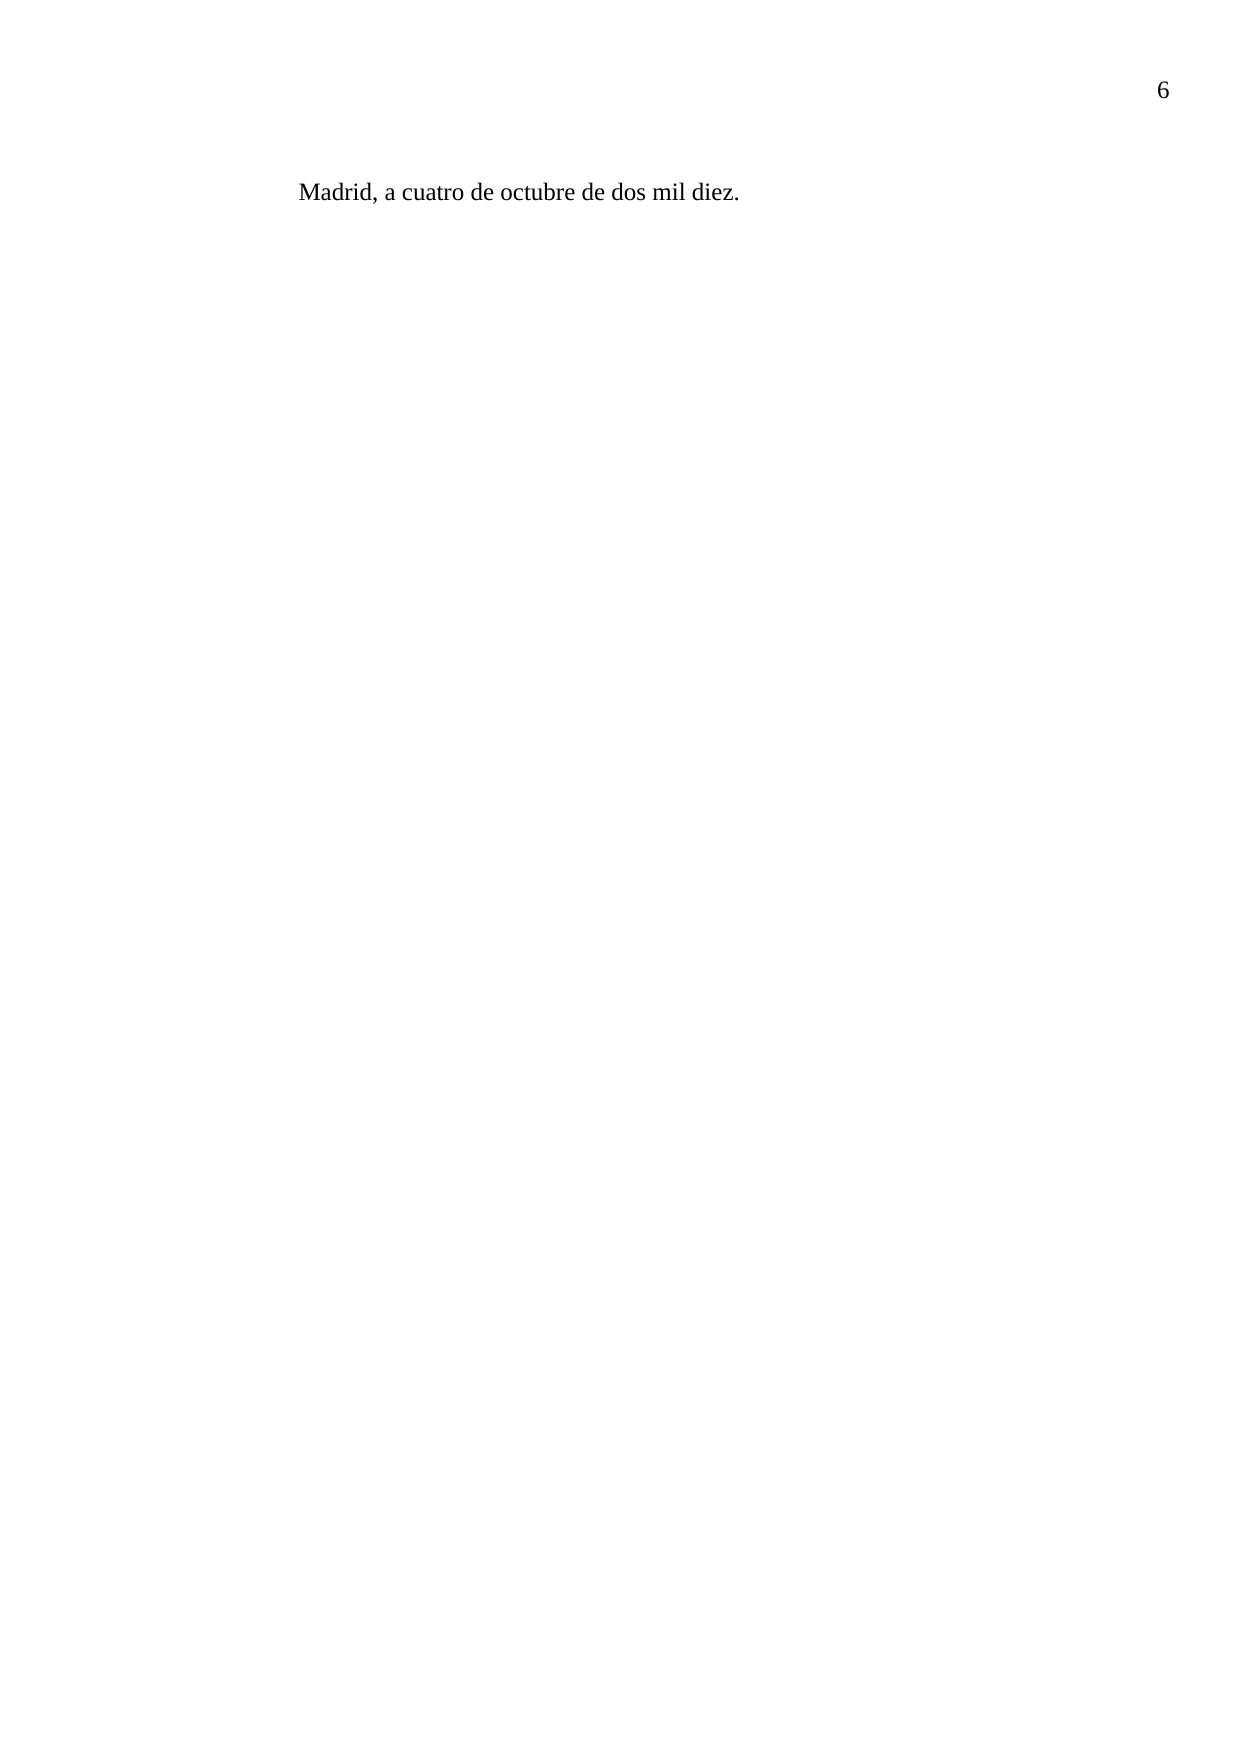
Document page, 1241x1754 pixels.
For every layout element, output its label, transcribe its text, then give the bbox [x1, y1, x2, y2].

text Madrid, a cuatro de octubre de dos mil diez. [224, 177, 1169, 206]
